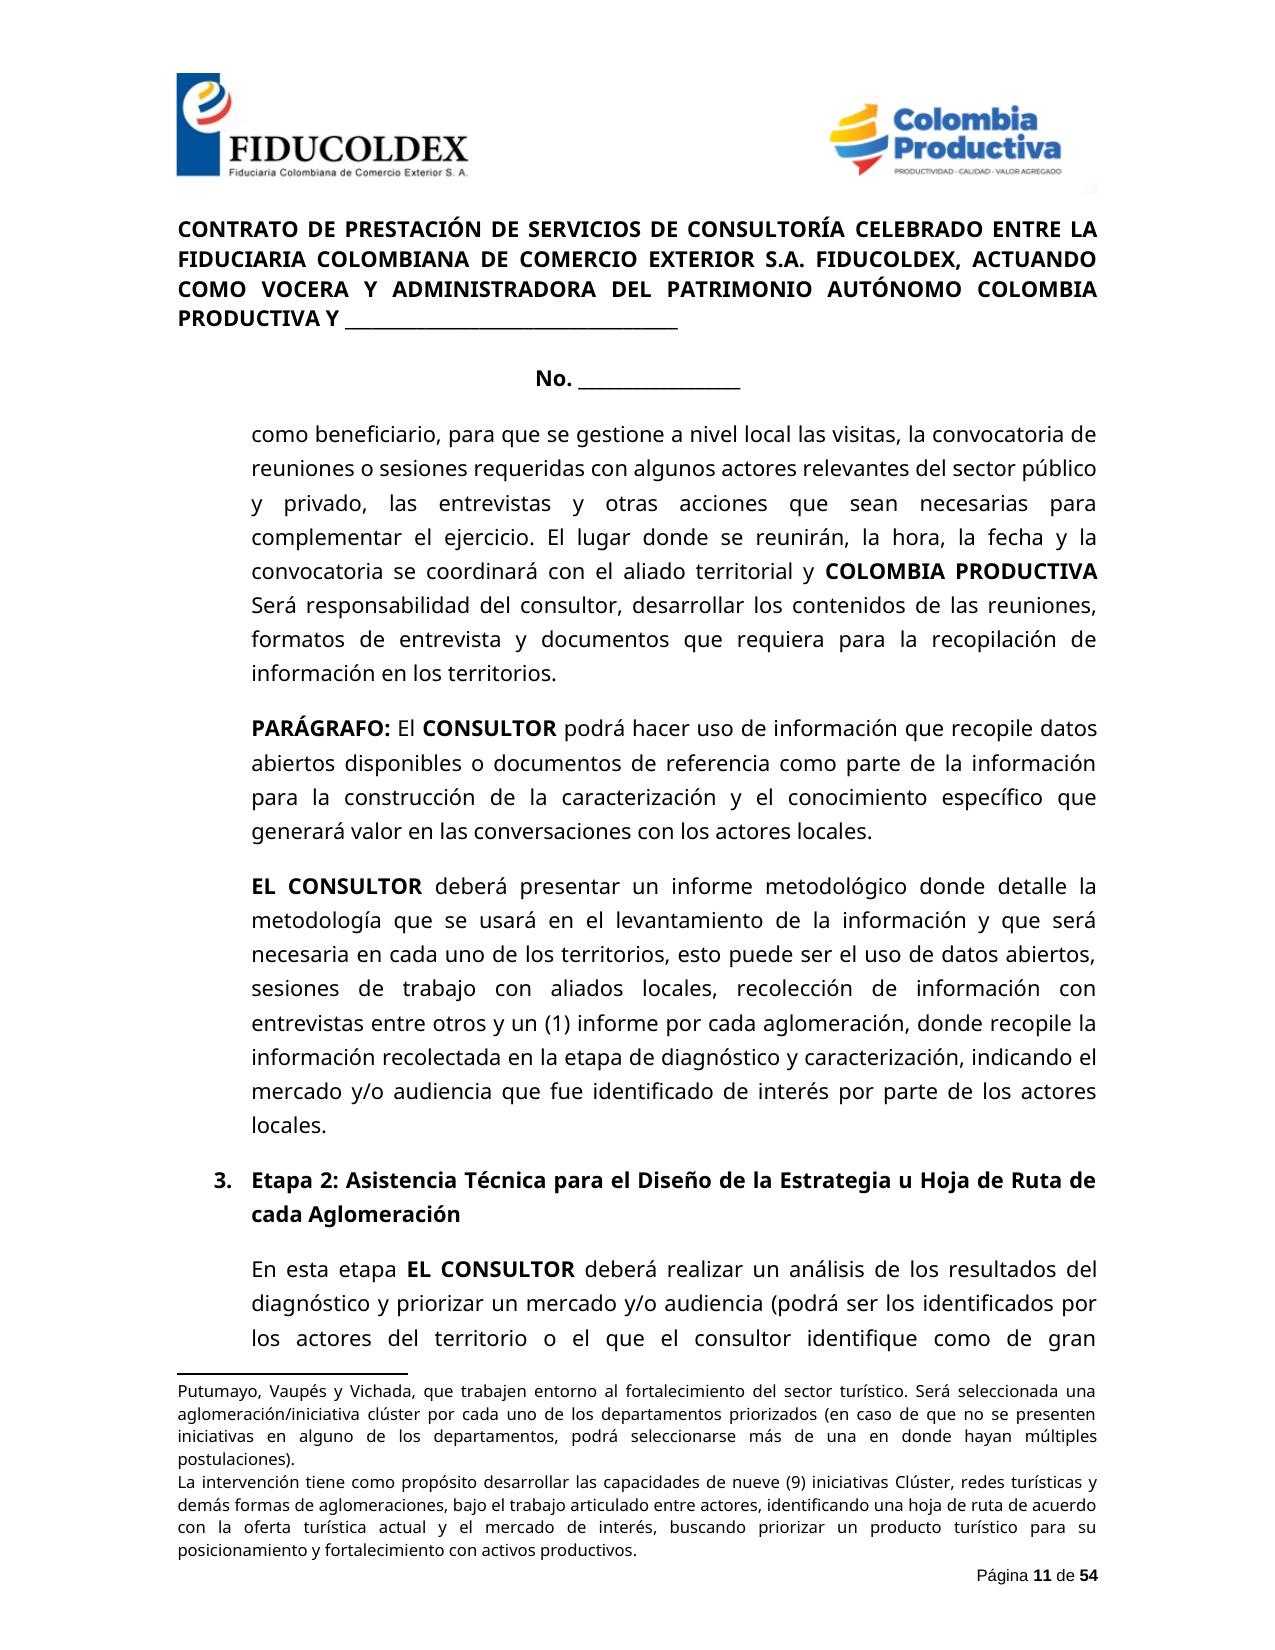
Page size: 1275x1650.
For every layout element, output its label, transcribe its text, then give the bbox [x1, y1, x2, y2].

list Etapa 2: Asistencia Técnica para el Diseño de la Estrategia u Hoja de Ruta de cada Aglomeración [213, 1165, 1098, 1229]
picture [176, 73, 469, 179]
text PARÁGRAFO: El CONSULTOR podrá hacer uso de información que recopile datos abiertos disponibles o documentos de referencia como parte de la información para la construcción de la caracterización y el conocimiento específico que generará valor en las conversaciones con los actores locales. [251, 713, 1098, 846]
picture [799, 74, 1098, 195]
text EL CONSULTOR deberá presentar un informe metodológico donde detalle la metodología que se usará en el levantamiento de la información y que será necesaria en cada uno de los territorios, esto puede ser el uso de datos abiertos, sesiones de trabajo con aliados locales, recolección de información con entrevistas entre otros y un (1) informe por cada aglomeración, donde recopile la información recolectada en la etapa de diagnóstico y caracterización, indicando el mercado y/o audiencia que fue identificado de interés por parte de los actores locales. [251, 871, 1098, 1140]
